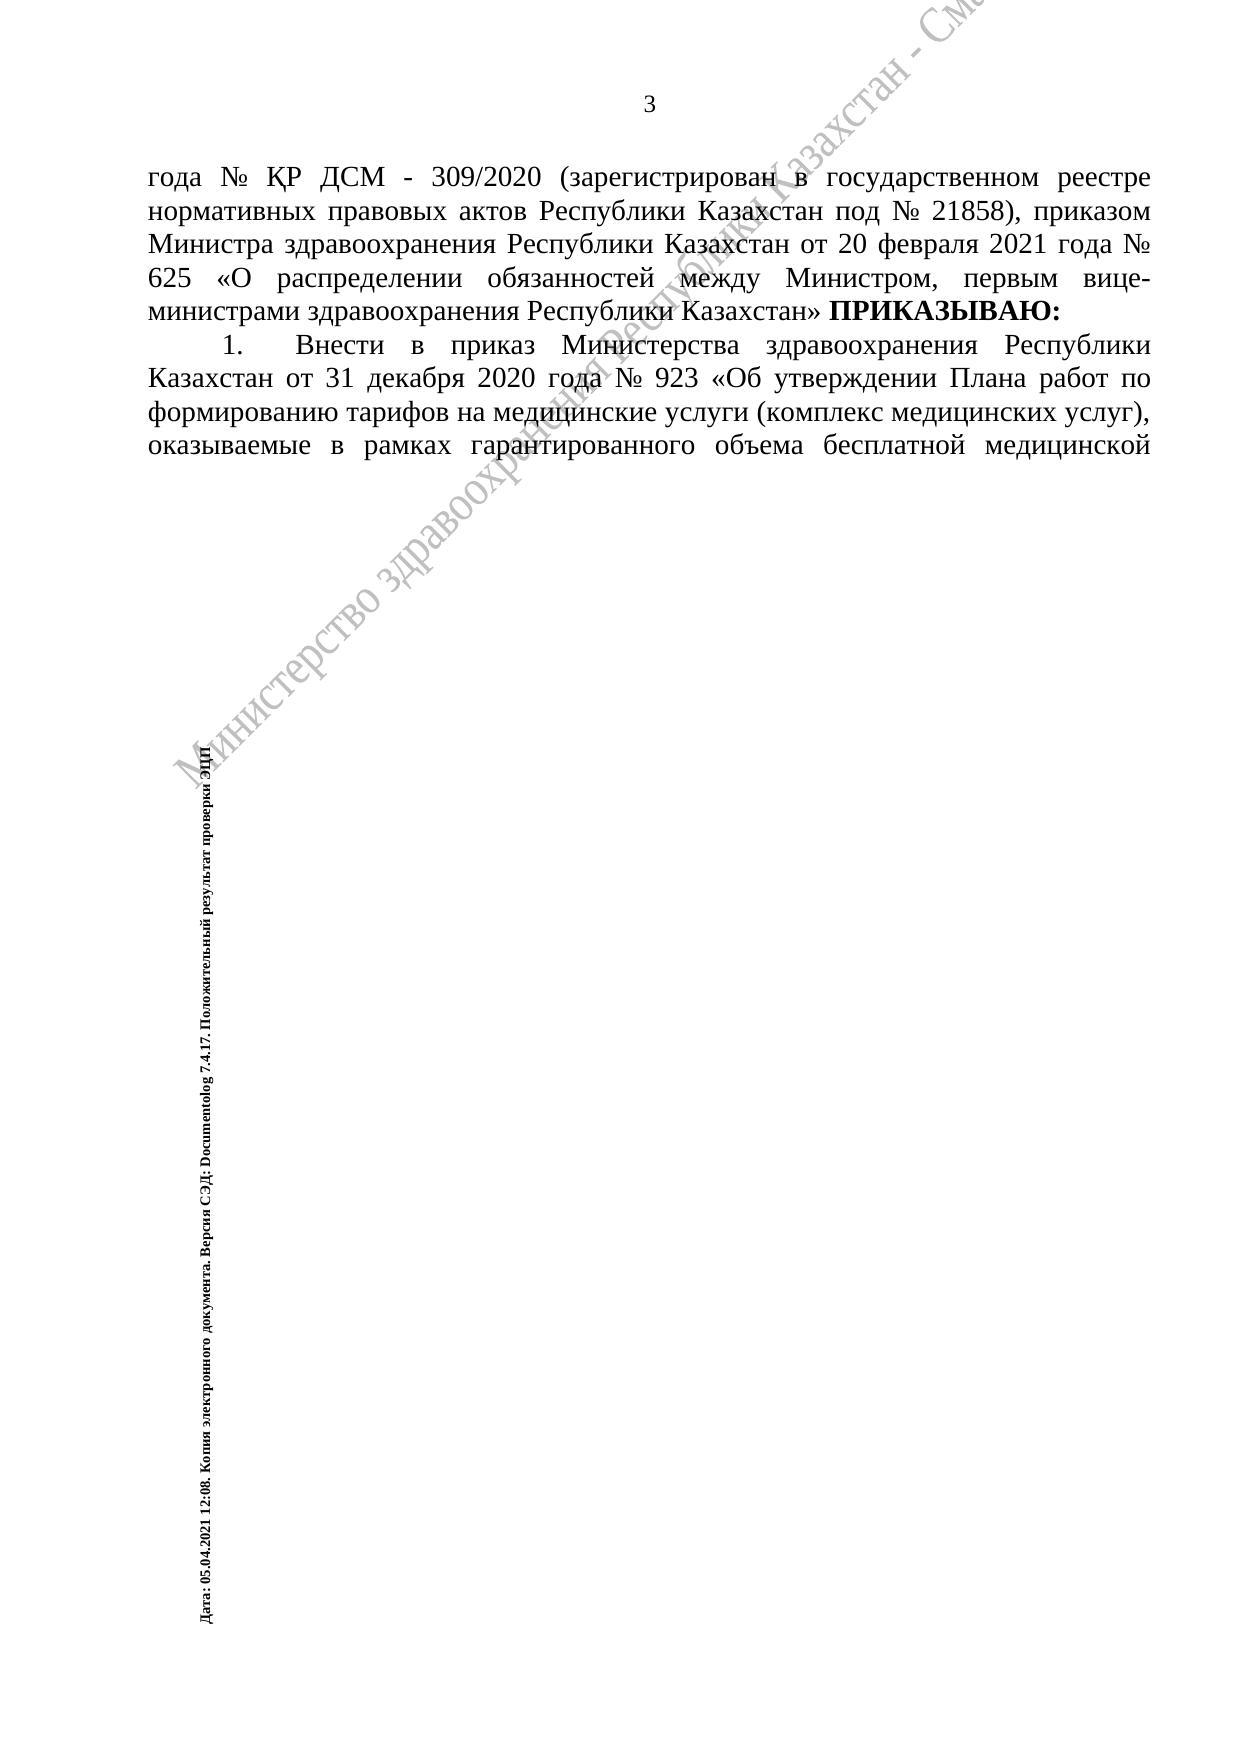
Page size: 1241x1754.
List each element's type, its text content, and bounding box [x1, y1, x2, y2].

list Внести в приказ Министерства здравоохранения Республики Казахстан от 31 декабря 2020 года № 923 «Об утверждении Плана работ по формированию тарифов на медицинские услуги (комплекс медицинских услуг), оказываемые в рамках гарантированного объема бесплатной медицинской помощи, и (или) в системе обязательного социального медицинского страхования на 2021 год» следующее изменение: [148, 327, 1152, 461]
text В соответствии с пунктом 3 статьи 65 Закона Республики Казахстан от 6 апреля 2016 года «О правовых актах», пунктом 5 и подпунктом 1) пункта 8 Правил формирования тарифов на медицинские услуги, оказываемые в рамках гарантированного объема бесплатной медицинской помощи и (или) в системе обязательного социального медицинского страхования, утвержденных приказом Министра здравоохранения Республики Казахстан от 21 декабря 2020 года № ҚР ДСМ - 309/2020 (зарегистрирован в государственном реестре нормативных правовых актов Республики Казахстан под № 21858), приказом Министра здравоохранения Республики Казахстан от 20 февраля 2021 года № 625 «О распределении обязанностей между Министром, первым вице-министрами здравоохранения Республики Казахстан» ПРИКАЗЫВАЮ: [148, 159, 1152, 327]
